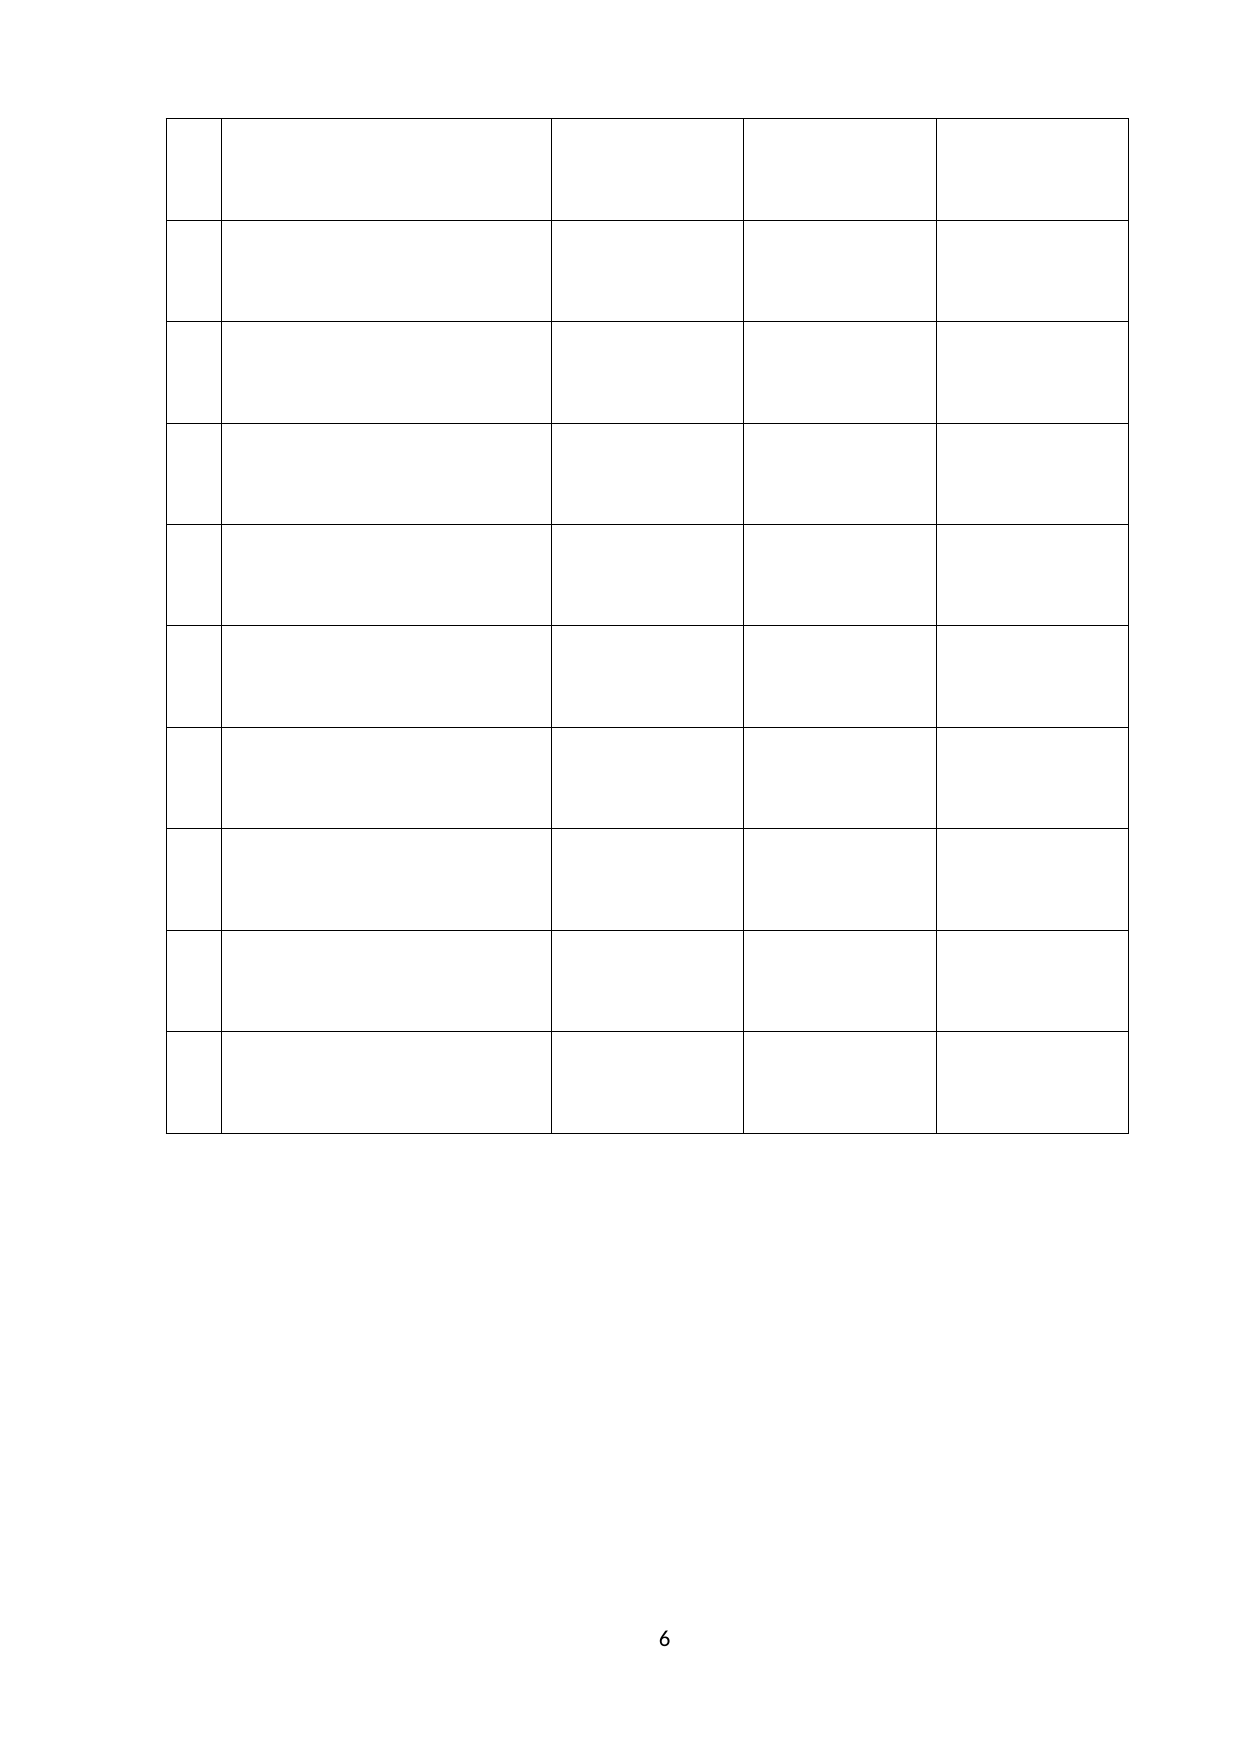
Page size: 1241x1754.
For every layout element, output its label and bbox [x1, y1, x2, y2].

table_cell [937, 119, 1128, 219]
table_cell [744, 728, 936, 828]
table_cell [937, 424, 1128, 524]
table_cell [222, 119, 551, 219]
table_cell [552, 1032, 743, 1133]
table_cell [744, 424, 936, 524]
table_cell [222, 931, 551, 1031]
table_cell [167, 221, 221, 321]
table_cell [167, 626, 221, 727]
table_cell [937, 626, 1128, 727]
table_cell [744, 525, 936, 625]
table_cell [167, 525, 221, 625]
table_cell [552, 728, 743, 828]
table_cell [744, 322, 936, 422]
table_cell [744, 221, 936, 321]
table_cell [222, 221, 551, 321]
table_cell [167, 829, 221, 930]
table_cell [937, 931, 1128, 1031]
table_cell [552, 525, 743, 625]
table_cell [937, 525, 1128, 625]
table_cell [222, 829, 551, 930]
table_cell [744, 626, 936, 727]
table_cell [744, 829, 936, 930]
table_cell [222, 626, 551, 727]
table_cell [222, 728, 551, 828]
table_cell [222, 525, 551, 625]
table_cell [552, 626, 743, 727]
table_cell [167, 119, 221, 219]
table_cell [937, 221, 1128, 321]
table_cell [744, 1032, 936, 1133]
table_cell [167, 931, 221, 1031]
table_cell [222, 424, 551, 524]
table_cell [552, 931, 743, 1031]
table_cell [552, 221, 743, 321]
table_cell [937, 829, 1128, 930]
table_cell [167, 1032, 221, 1133]
table_cell [744, 119, 936, 219]
table_cell [744, 931, 936, 1031]
table_cell [167, 424, 221, 524]
table_cell [937, 728, 1128, 828]
table_cell [937, 322, 1128, 422]
table_cell [552, 322, 743, 422]
table_cell [937, 1032, 1128, 1133]
table_cell [167, 322, 221, 422]
table_cell [552, 119, 743, 219]
table_cell [222, 1032, 551, 1133]
table_cell [552, 829, 743, 930]
table_cell [167, 728, 221, 828]
table_cell [552, 424, 743, 524]
table_cell [222, 322, 551, 422]
